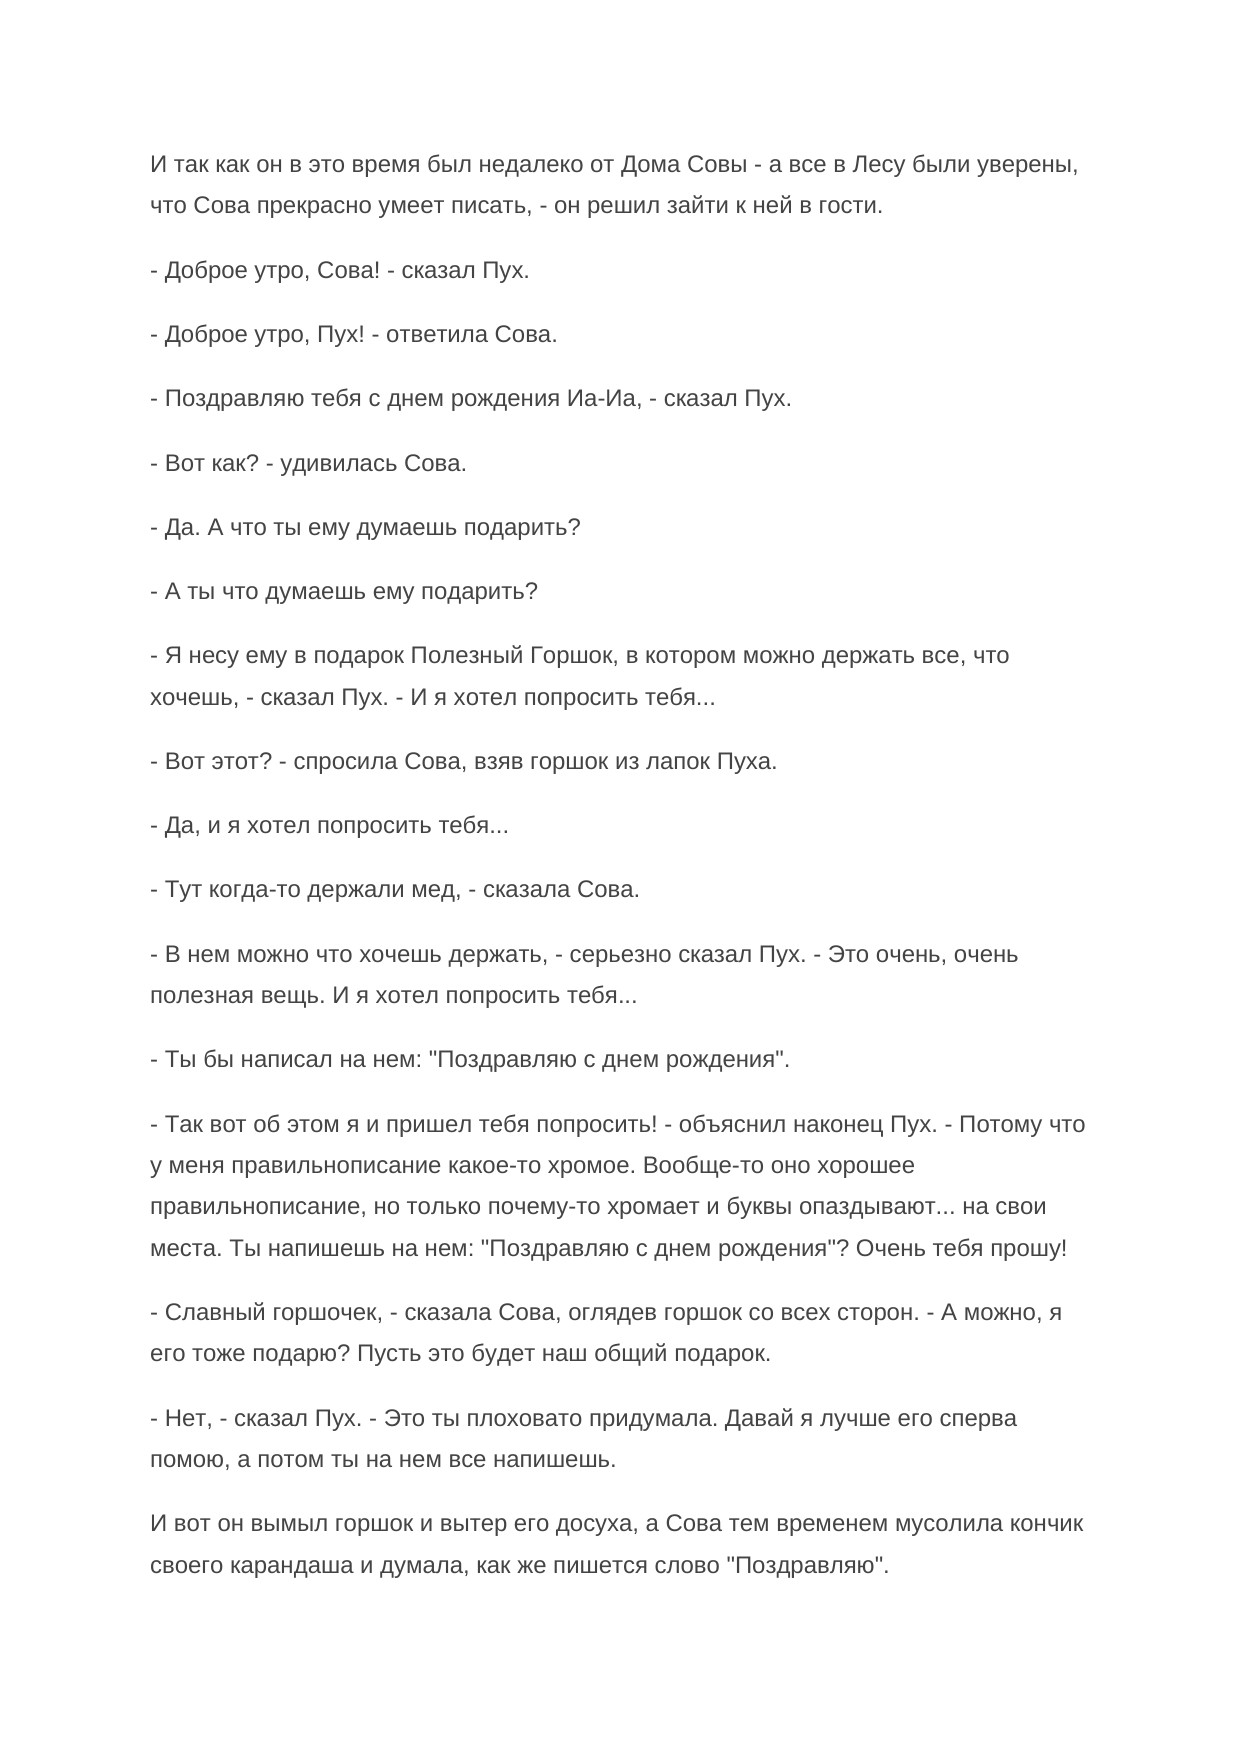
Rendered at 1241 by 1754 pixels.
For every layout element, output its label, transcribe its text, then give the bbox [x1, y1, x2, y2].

text - Поздравляю тебя с днем рождения Иа-Иа, - сказал Пух. [150, 384, 1090, 412]
text - А ты что думаешь ему подарить? [150, 577, 1090, 604]
text - Тут когда-то держали мед, - сказала Сова. [150, 875, 1090, 903]
text - Да. А что ты ему думаешь подарить? [150, 513, 1090, 540]
text - Да, и я хотел попросить тебя... [150, 811, 1090, 839]
text И вот он вымыл горшок и вытер его досуха, а Сова тем временем мусолила кончик своего карандаша и думала, как же пишется слово "Поздравляю". [150, 1509, 1090, 1578]
text - Доброе утро, Пух! - ответила Сова. [150, 320, 1090, 347]
text - В нем можно что хочешь держать, - серьезно сказал Пух. - Это очень, очень полезная вещь. И я хотел попросить тебя... [150, 940, 1090, 1009]
text И так как он в это время был недалеко от Дома Совы - а все в Лесу были уверены, что Сова прекрасно умеет писать, - он решил зайти к ней в гости. [150, 150, 1090, 219]
text - Вот этот? - спросила Сова, взяв горшок из лапок Пуха. [150, 747, 1090, 774]
text - Ты бы написал на нем: "Поздравляю с днем рождения". [150, 1045, 1090, 1073]
text - Доброе утро, Сова! - сказал Пух. [150, 256, 1090, 283]
text - Вот как? - удивилась Сова. [150, 448, 1090, 476]
text - Нет, - сказал Пух. - Это ты плоховато придумала. Давай я лучше его сперва помою, а потом ты на нем все напишешь. [150, 1403, 1090, 1472]
text - Славный горшочек, - сказала Сова, оглядев горшок со всех сторон. - А можно, я его тоже подарю? Пусть это будет наш общий подарок. [150, 1298, 1090, 1367]
text - Я несу ему в подарок Полезный Горшок, в котором можно держать все, что хочешь, - сказал Пух. - И я хотел попросить тебя... [150, 641, 1090, 710]
text - Так вот об этом я и пришел тебя попросить! - объяснил наконец Пух. - Потому что у меня правильнописание какое-то хромое. Вообще-то оно хорошее правильнописание, но только почему-то хромает и буквы опаздывают... на свои места. Ты напишешь на нем: "Поздравляю с днем рождения"? Очень тебя прошу! [150, 1109, 1090, 1261]
